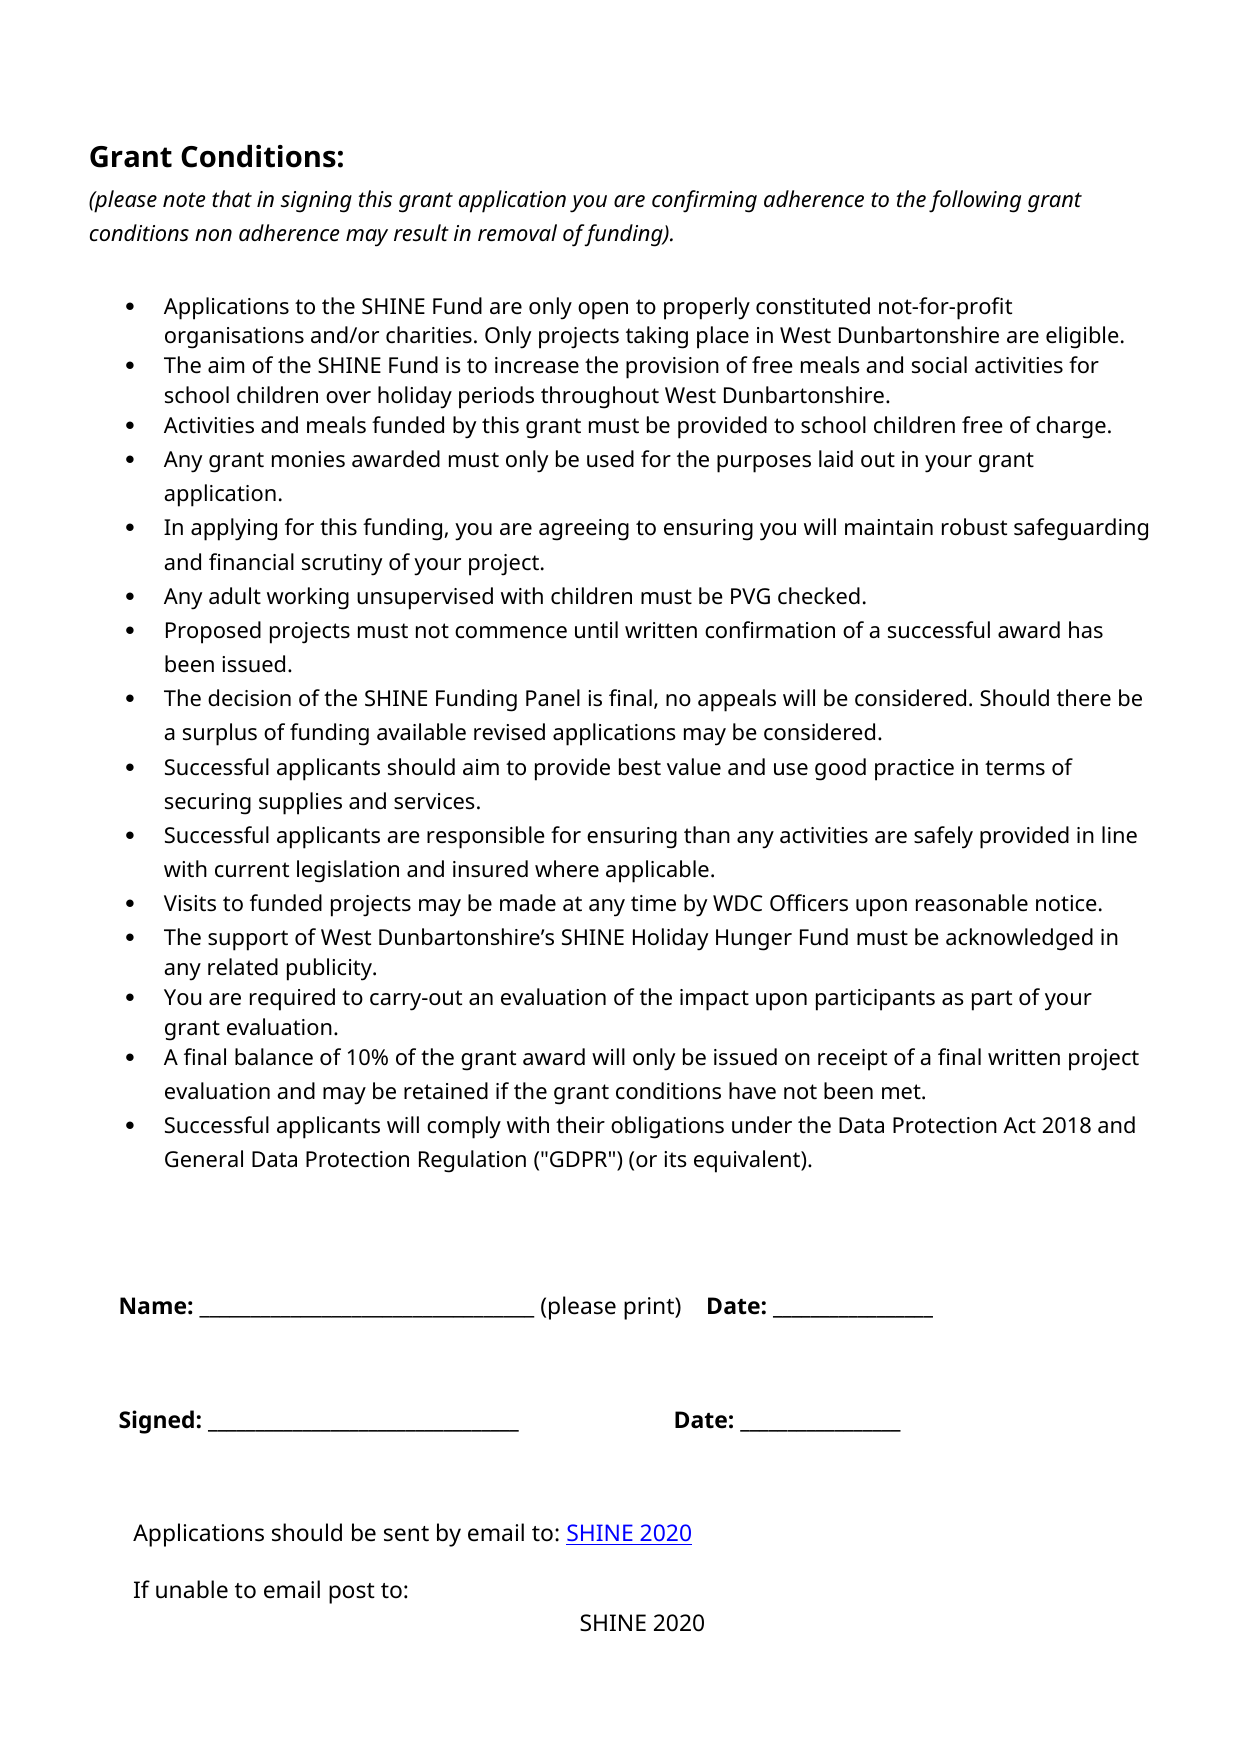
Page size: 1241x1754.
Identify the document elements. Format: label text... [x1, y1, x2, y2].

list The support of West Dunbartonshire’s SHINE Holiday Hunger Fund must be acknowledged in any related publicity. [126, 922, 1152, 982]
text Signed: _________________________________ Date: _________________ [118, 1403, 1152, 1435]
list Successful applicants will comply with their obligations under the Data Protection Act 2018 and General Data Protection Regulation ("GDPR") (or its equivalent). [126, 1110, 1152, 1174]
list A final balance of 10% of the grant award will only be issued on receipt of a final written project evaluation and may be retained if the grant conditions have not been met. [126, 1042, 1152, 1106]
list Successful applicants should aim to provide best value and use good practice in terms of securing supplies and services. [126, 752, 1152, 816]
list Activities and meals funded by this grant must be provided to school children free of charge. [126, 410, 1152, 440]
list Successful applicants are responsible for ensuring than any activities are safely provided in line with current legislation and insured where applicable. [126, 820, 1152, 884]
list Any grant monies awarded must only be used for the purposes laid out in your grant application. [126, 444, 1152, 508]
text Grant Conditions: [89, 136, 1152, 176]
text (please note that in signing this grant application you are confirming adherence to the following grant conditions non adherence may result in removal of funding). [89, 184, 1152, 248]
list The aim of the SHINE Fund is to increase the provision of free meals and social activities for school children over holiday periods throughout West Dunbartonshire. [126, 350, 1152, 410]
text Name: _________________________________ (please print) Date: _________________ [118, 1290, 1152, 1321]
text If unable to email post to: [133, 1574, 1152, 1605]
text Applications should be sent by email to: SHINE 2020 [133, 1517, 1152, 1548]
list Any adult working unsupervised with children must be PVG checked. [126, 581, 1152, 611]
list You are required to carry-out an evaluation of the impact upon participants as part of your grant evaluation. [126, 982, 1152, 1042]
list Visits to funded projects may be made at any time by WDC Officers upon reasonable notice. [126, 888, 1152, 918]
list Proposed projects must not commence until written confirmation of a successful award has been issued. [126, 615, 1152, 679]
list In applying for this funding, you are agreeing to ensuring you will maintain robust safeguarding and financial scrutiny of your project. [126, 512, 1152, 576]
list The decision of the SHINE Funding Panel is final, no appeals will be considered. Should there be a surplus of funding available revised applications may be considered. [126, 683, 1152, 747]
list Applications to the SHINE Fund are only open to properly constituted not-for-profit organisations and/or charities. Only projects taking place in West Dunbartonshire are eligible. [126, 291, 1152, 350]
text SHINE 2020 [133, 1607, 1152, 1638]
